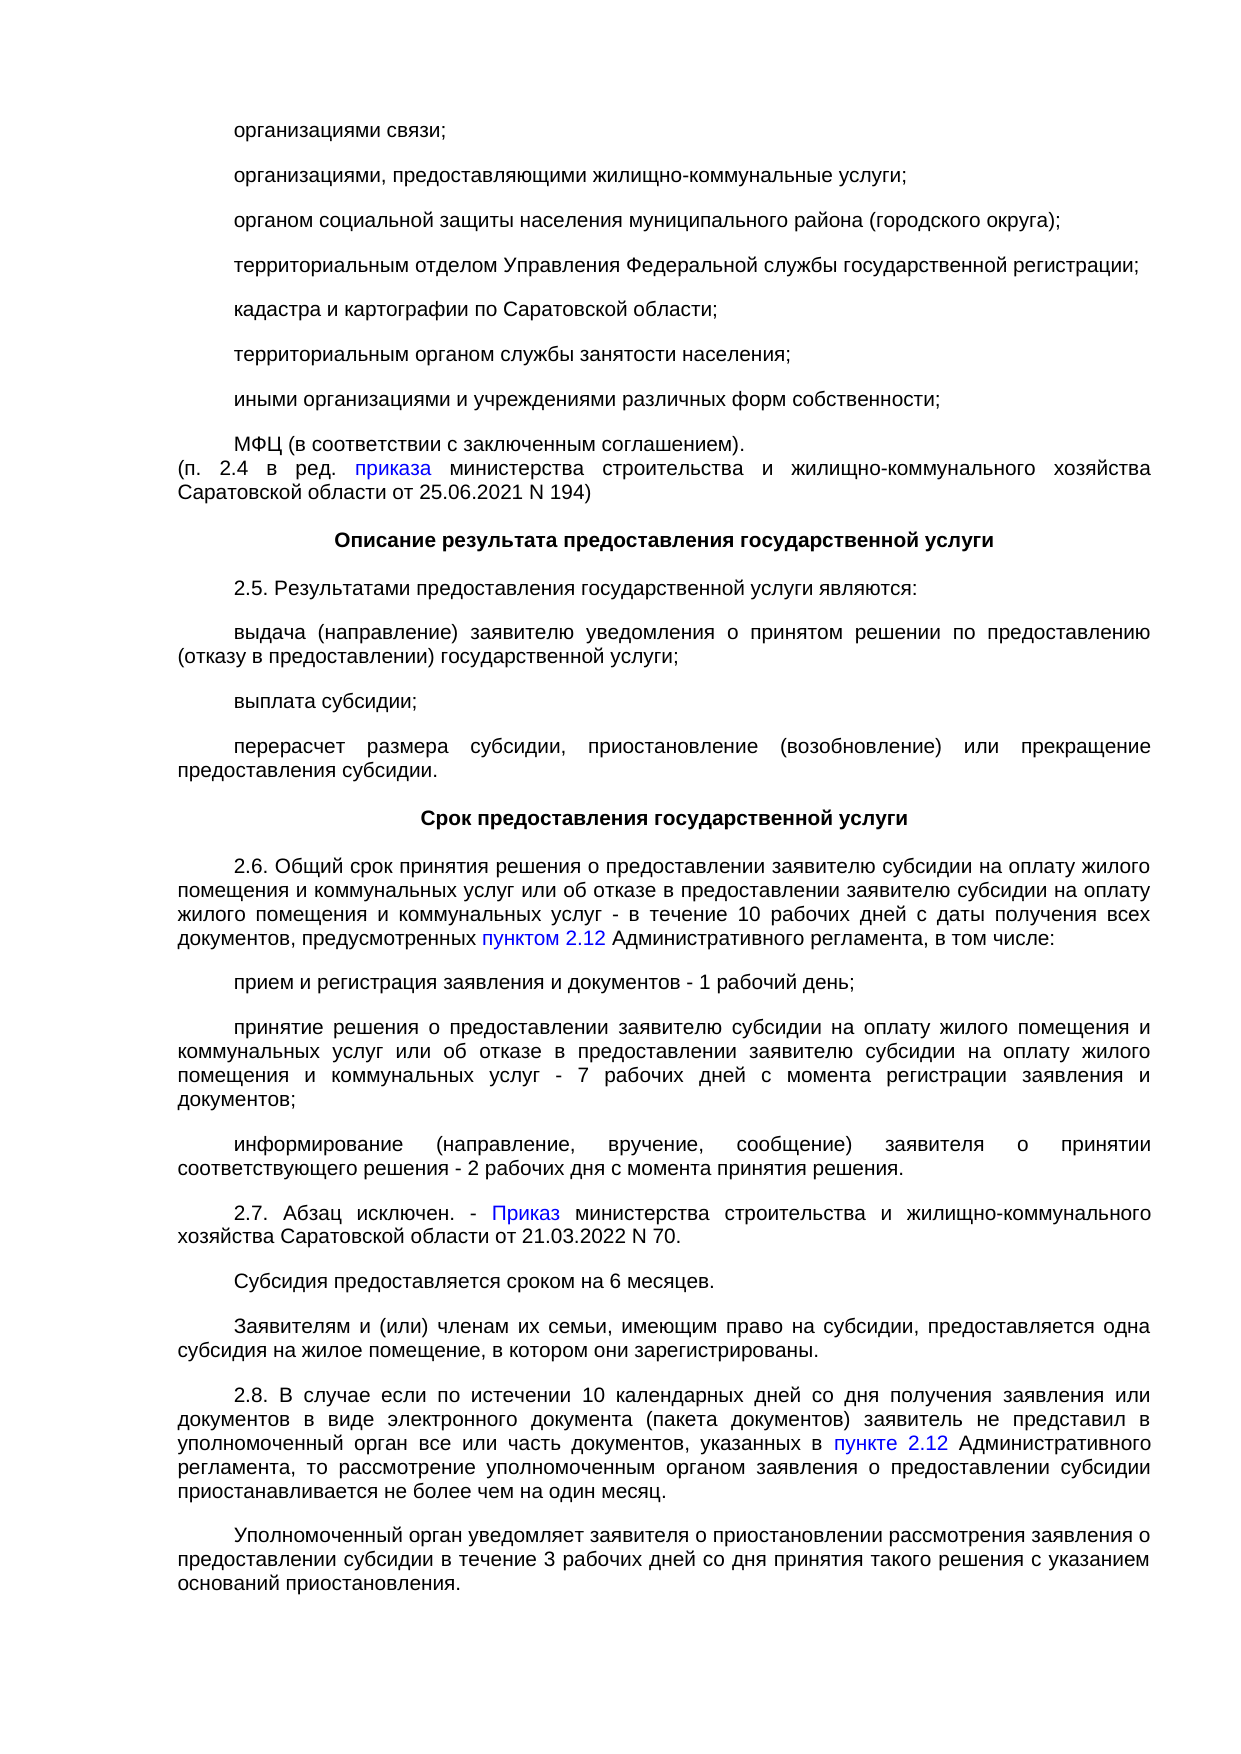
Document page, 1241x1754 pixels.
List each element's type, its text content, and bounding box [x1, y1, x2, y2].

text информирование (направление, вручение, сообщение) заявителя о принятии соответствующего решения - 2 рабочих дня с момента принятия решения. [177, 1132, 1152, 1179]
text выдача (направление) заявителю уведомления о принятом решении по предоставлению (отказу в предоставлении) государственной услуги; [177, 620, 1152, 668]
text органом социальной защиты населения муниципального района (городского округа); [177, 208, 1152, 232]
text 2.8. В случае если по истечении 10 календарных дней со дня получения заявления или документов в виде электронного документа (пакета документов) заявитель не представил в уполномоченный орган все или часть документов, указанных в пункте 2.12 Административного регламента, то рассмотрение уполномоченным органом заявления о предоставлении субсидии приостанавливается не более чем на один месяц. [177, 1383, 1152, 1502]
text прием и регистрация заявления и документов - 1 рабочий день; [177, 970, 1152, 994]
text перерасчет размера субсидии, приостановление (возобновление) или прекращение предоставления субсидии. [177, 734, 1152, 782]
text территориальным отделом Управления Федеральной службы государственной регистрации; [177, 252, 1152, 276]
text 2.6. Общий срок принятия решения о предоставлении заявителю субсидии на оплату жилого помещения и коммунальных услуг или об отказе в предоставлении заявителю субсидии на оплату жилого помещения и коммунальных услуг - в течение 10 рабочих дней с даты получения всех документов, предусмотренных пунктом 2.12 Административного регламента, в том числе: [177, 853, 1152, 949]
text МФЦ (в соответствии с заключенным соглашением). [177, 432, 1152, 456]
text 2.7. Абзац исключен. - Приказ министерства строительства и жилищно-коммунального хозяйства Саратовской области от 21.03.2022 N 70. [177, 1200, 1152, 1248]
text иными организациями и учреждениями различных форм собственности; [177, 387, 1152, 411]
title Срок предоставления государственной услуги [177, 806, 1152, 829]
text (п. 2.4 в ред. приказа министерства строительства и жилищно-коммунального хозяйства Саратовской области от 25.06.2021 N 194) [177, 456, 1152, 503]
text Заявителям и (или) членам их семьи, имеющим право на субсидии, предоставляется одна субсидия на жилое помещение, в котором они зарегистрированы. [177, 1314, 1152, 1362]
text территориальным органом службы занятости населения; [177, 342, 1152, 366]
text выплата субсидии; [177, 689, 1152, 713]
text принятие решения о предоставлении заявителю субсидии на оплату жилого помещения и коммунальных услуг или об отказе в предоставлении заявителю субсидии на оплату жилого помещения и коммунальных услуг - 7 рабочих дней с момента регистрации заявления и документов; [177, 1015, 1152, 1111]
text Уполномоченный орган уведомляет заявителя о приостановлении рассмотрения заявления о предоставлении субсидии в течение 3 рабочих дней со дня принятия такого решения с указанием оснований приостановления. [177, 1523, 1152, 1595]
text кадастра и картографии по Саратовской области; [177, 297, 1152, 321]
title Описание результата предоставления государственной услуги [177, 527, 1152, 551]
text организациями связи; [177, 118, 1152, 142]
text организациями, предоставляющими жилищно-коммунальные услуги; [177, 163, 1152, 187]
text Субсидия предоставляется сроком на 6 месяцев. [177, 1269, 1152, 1293]
text 2.5. Результатами предоставления государственной услуги являются: [177, 575, 1152, 599]
